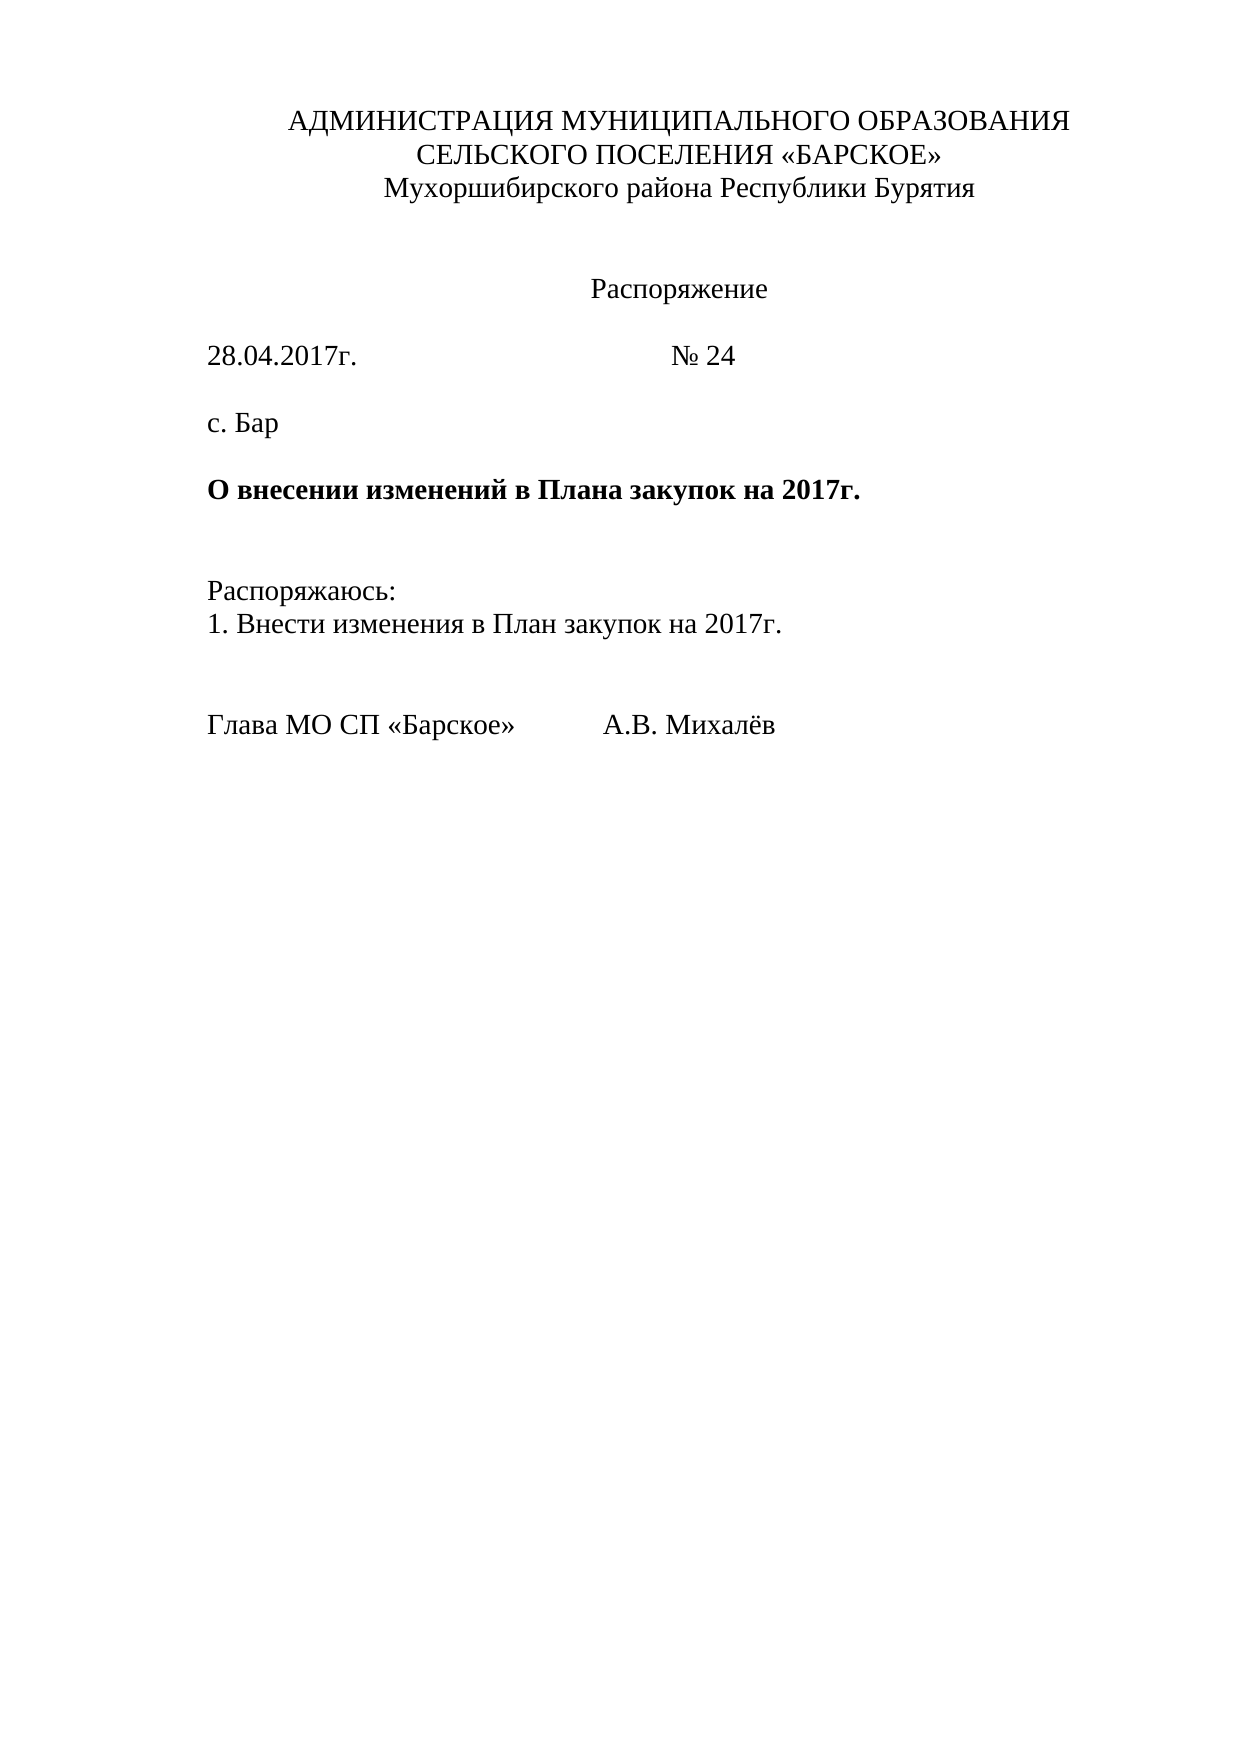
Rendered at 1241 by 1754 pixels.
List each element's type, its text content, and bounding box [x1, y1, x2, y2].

text с. Бар [207, 405, 1152, 439]
text О внесении изменений в Плана закупок на 2017г. [207, 472, 1152, 506]
text Глава МО СП «Барское» А.В. Михалёв [207, 707, 1152, 741]
text 28.04.2017г. № 24 [207, 338, 1152, 372]
text Мухоршибирского района Республики Бурятия [207, 171, 1152, 204]
text Распоряжение [207, 271, 1152, 305]
text 1. Внести изменения в План закупок на 2017г. [207, 607, 1152, 640]
text Распоряжаюсь: [207, 573, 1152, 607]
text АДМИНИСТРАЦИЯ МУНИЦИПАЛЬНОГО ОБРАЗОВАНИЯ СЕЛЬСКОГО ПОСЕЛЕНИЯ «БАРСКОЕ» [207, 103, 1152, 171]
